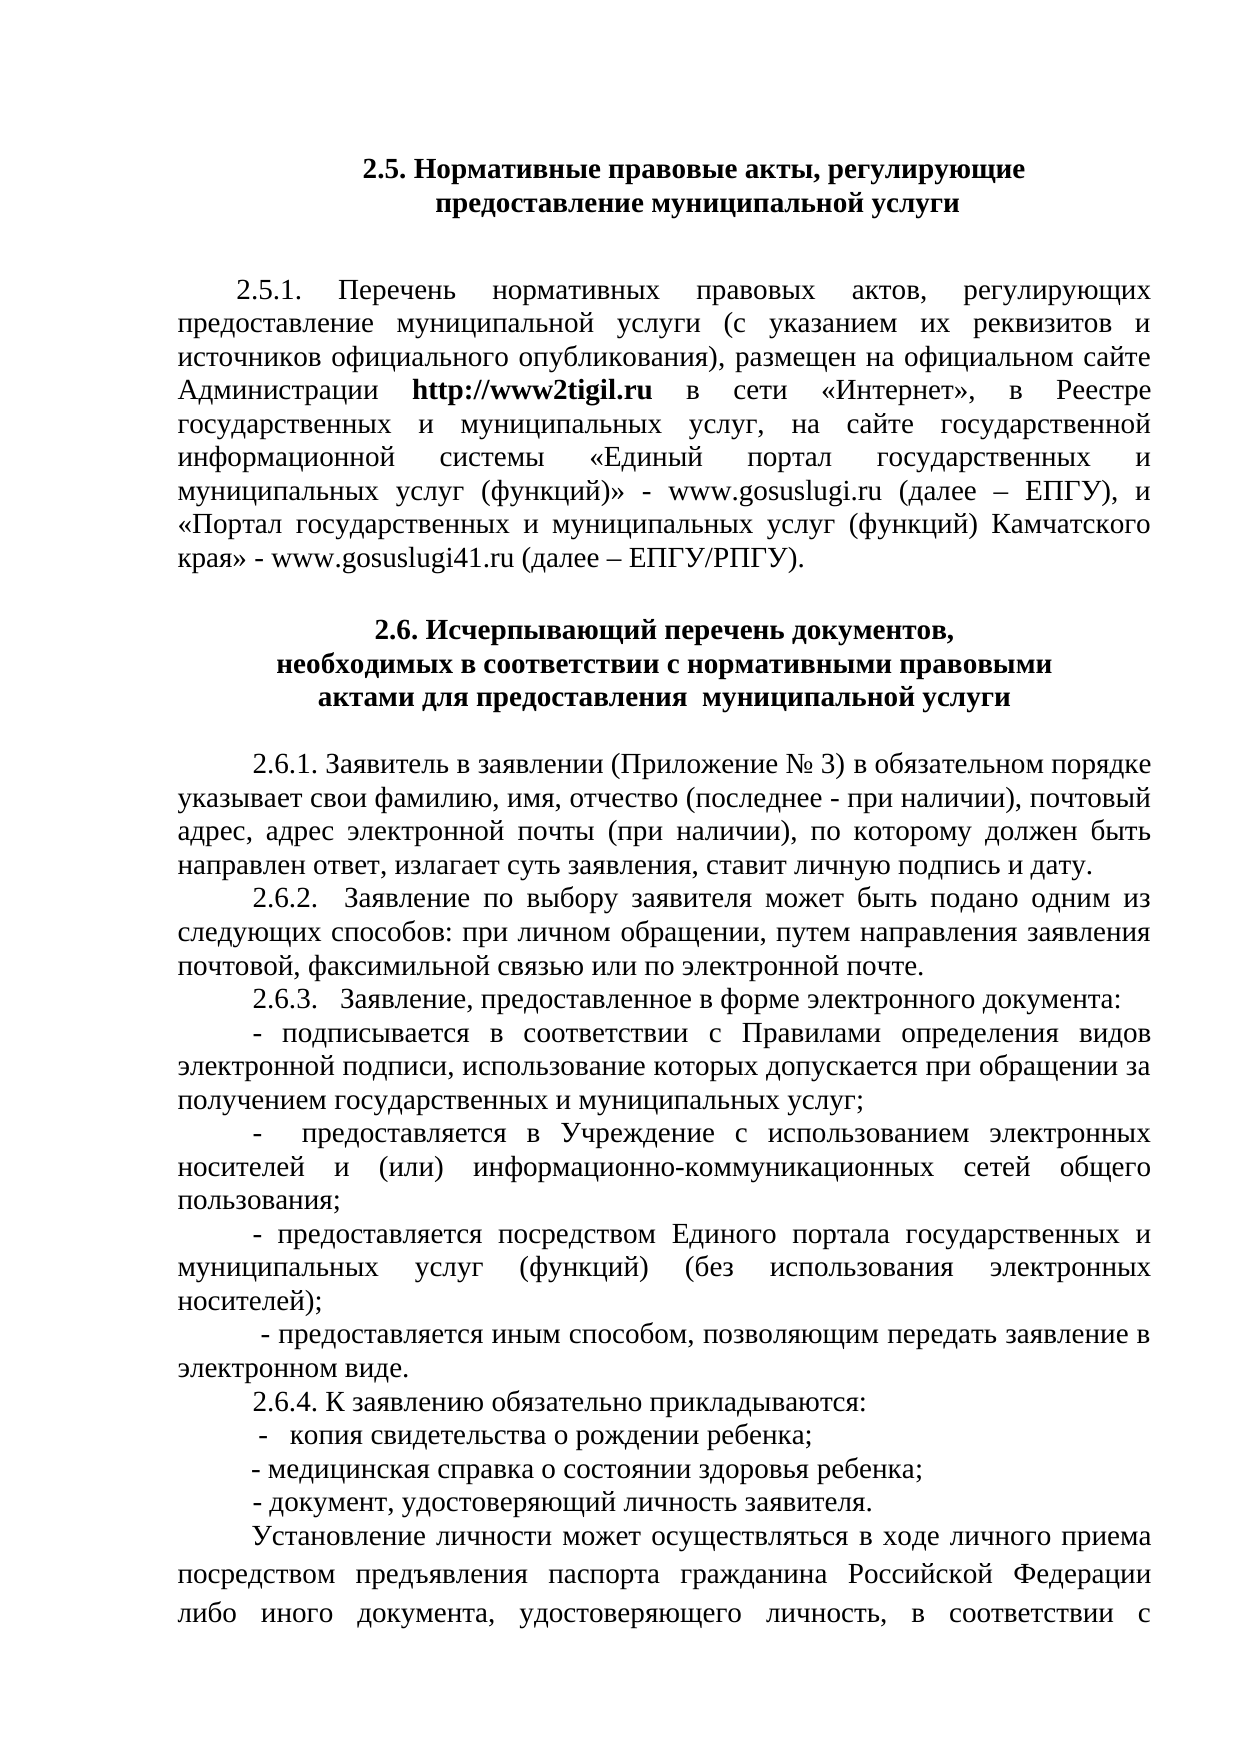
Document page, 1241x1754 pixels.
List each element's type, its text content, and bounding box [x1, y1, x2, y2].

text - копия свидетельства о рождении ребенка; [177, 1417, 1152, 1451]
text 2.5.1. Перечень нормативных правовых актов, регулирующих предоставление муниципальной услуги (с указанием их реквизитов и источников официального опубликования), размещен на официальном сайте Администрации http://www2tigil.ru в сети «Интернет», в Реестре государственных и муниципальных услуг, на сайте государственной информационной системы «Единый портал государственных и муниципальных услуг (функций)» - www.gosuslugi.ru (далее – ЕПГУ), и «Портал государственных и муниципальных услуг (функций) Камчатского края» - www.gosuslugi41.ru (далее – ЕПГУ/РПГУ). [177, 272, 1152, 574]
text - медицинская справка о состоянии здоровья ребенка; [177, 1451, 1152, 1484]
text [177, 1518, 1152, 1628]
subtitle предоставление муниципальной услуги [177, 185, 1152, 219]
text 2.6.1. Заявитель в заявлении (Приложение № 3) в обязательном порядке указывает свои фамилию, имя, отчество (последнее - при наличии), почтовый адрес, адрес электронной почты (при наличии), по которому должен быть направлен ответ, излагает суть заявления, ставит личную подпись и дату. [177, 746, 1152, 881]
text - предоставляется иным способом, позволяющим передать заявление в электронном виде. [177, 1317, 1152, 1384]
text - документ, удостоверяющий личность заявителя. [177, 1484, 1152, 1518]
text 2.6.3. Заявление, предоставленное в форме электронного документа: [177, 981, 1152, 1015]
text 2.6.2. Заявление по выбору заявителя может быть подано одним из следующих способов: при личном обращении, путем направления заявления почтовой, факсимильной связью или по электронной почте. [177, 881, 1152, 981]
text 2.6. Исчерпывающий перечень документов, [177, 612, 1152, 646]
text - предоставляется в Учреждение с использованием электронных носителей и (или) информационно-коммуникационных сетей общего пользования; [177, 1115, 1152, 1216]
text актами для предоставления муниципальной услуги [177, 679, 1152, 713]
text 2.6.4. К заявлению обязательно прикладываются: [177, 1384, 1152, 1417]
text - предоставляется посредством Единого портала государственных и муниципальных услуг (функций) (без использования электронных носителей); [177, 1216, 1152, 1317]
text - подписывается в соответствии с Правилами определения видов электронной подписи, использование которых допускается при обращении за получением государственных и муниципальных услуг; [177, 1015, 1152, 1115]
subtitle 2.5. Нормативные правовые акты, регулирующие [177, 152, 1152, 185]
text необходимых в соответствии с нормативными правовыми [177, 646, 1152, 679]
